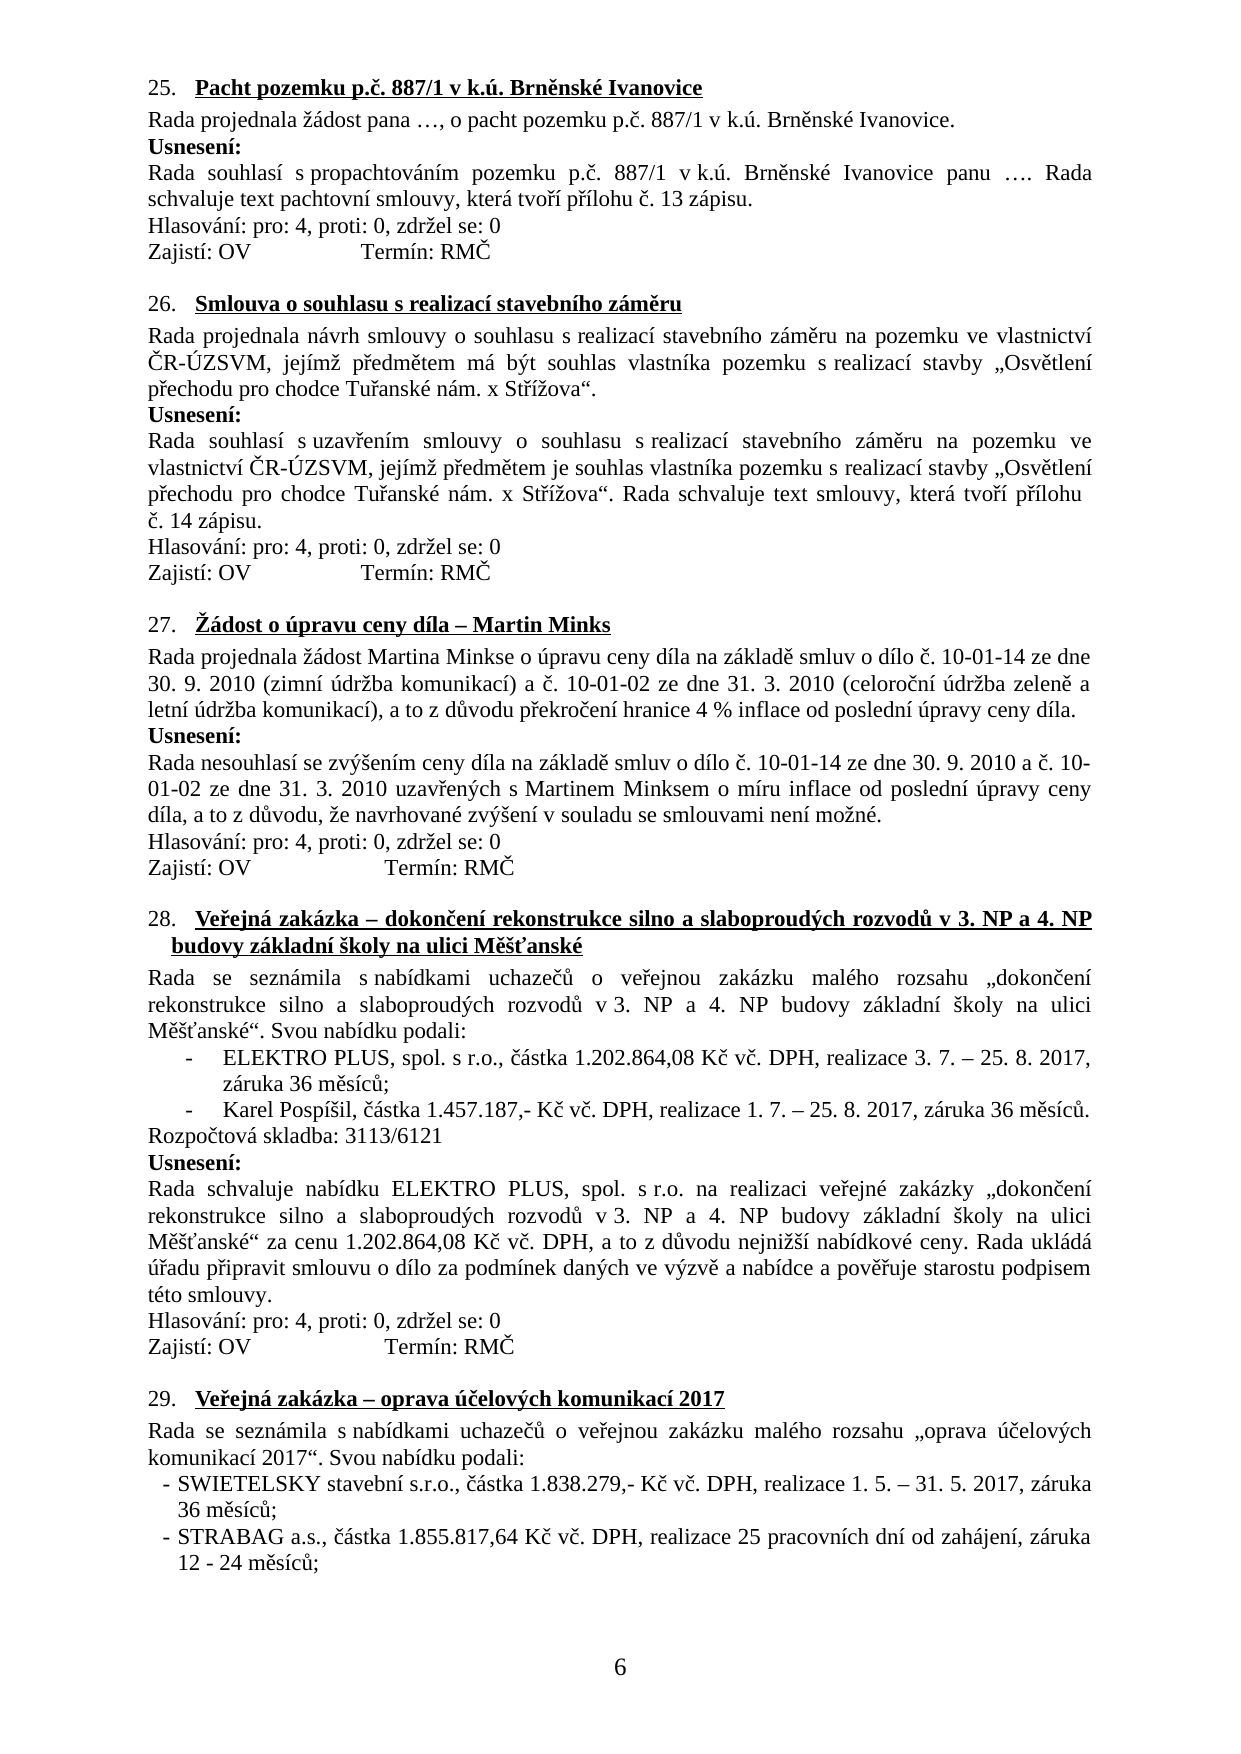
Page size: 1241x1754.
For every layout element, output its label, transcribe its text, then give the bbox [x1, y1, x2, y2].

text Rada se seznámila s nabídkami uchazečů o veřejnou zakázku malého rozsahu „oprava účelových komunikací 2017“. Svou nabídku podali: [148, 1417, 1093, 1470]
text Usnesení: [148, 722, 1093, 749]
list ELEKTRO PLUS, spol. s r.o., částka 1.202.864,08 Kč vč. DPH, realizace 3. 7. – 25. 8. 2017, záruka 36 měsíců; [185, 1043, 1093, 1096]
text Rada projednala návrh smlouvy o souhlasu s realizací stavebního záměru na pozemku ve vlastnictví ČR-ÚZSVM, jejímž předmětem má být souhlas vlastníka pozemku s realizací stavby „Osvětlení přechodu pro chodce Tuřanské nám. x Střížova“. [148, 322, 1093, 401]
text Usnesení: [148, 133, 1093, 159]
text Rozpočtová skladba: 3113/6121 [148, 1123, 1093, 1149]
text Usnesení: [148, 1149, 1093, 1175]
text Hlasování: pro: 4, proti: 0, zdržel se: 0 [148, 1307, 1093, 1333]
subtitle Veřejná zakázka – oprava účelových komunikací 2017 [148, 1385, 1093, 1411]
subtitle Veřejná zakázka – dokončení rekonstrukce silno a slaboproudých rozvodů v 3. NP a 4. NP budovy základní školy na ulici Měšťanské [148, 906, 1093, 958]
text Usnesení: [148, 401, 1093, 428]
text Rada se seznámila s nabídkami uchazečů o veřejnou zakázku malého rozsahu „dokončení rekonstrukce silno a slaboproudých rozvodů v 3. NP a 4. NP budovy základní školy na ulici Měšťanské“. Svou nabídku podali: [148, 964, 1093, 1043]
subtitle Pacht pozemku p.č. 887/1 v k.ú. Brněnské Ivanovice [148, 74, 1093, 100]
list Karel Pospíšil, částka 1.457.187,- Kč vč. DPH, realizace 1. 7. – 25. 8. 2017, záruka 36 měsíců. [185, 1096, 1093, 1123]
text Rada nesouhlasí se zvýšením ceny díla na základě smluv o dílo č. 10-01-14 ze dne 30. 9. 2010 a č. 10-01-02 ze dne 31. 3. 2010 uzavřených s Martinem Minksem o míru inflace od poslední úpravy ceny díla, a to z důvodu, že navrhované zvýšení v souladu se smlouvami není možné. [148, 749, 1093, 828]
list STRABAG a.s., částka 1.855.817,64 Kč vč. DPH, realizace 25 pracovních dní od zahájení, záruka 12 - 24 měsíců; [162, 1523, 1093, 1576]
text Hlasování: pro: 4, proti: 0, zdržel se: 0 [148, 212, 1093, 238]
text Hlasování: pro: 4, proti: 0, zdržel se: 0 [148, 533, 1093, 559]
subtitle Žádost o úpravu ceny díla – Martin Minks [148, 611, 1093, 637]
list SWIETELSKY stavební s.r.o., částka 1.838.279,- Kč vč. DPH, realizace 1. 5. – 31. 5. 2017, záruka 36 měsíců; [162, 1470, 1093, 1523]
text Rada souhlasí s propachtováním pozemku p.č. 887/1 v k.ú. Brněnské Ivanovice panu …. Rada schvaluje text pachtovní smlouvy, která tvoří přílohu č. 13 zápisu. [148, 159, 1093, 212]
subtitle Smlouva o souhlasu s realizací stavebního záměru [148, 289, 1093, 316]
text Zajistí: OV Termín: RMČ [148, 1333, 1093, 1360]
text Rada souhlasí s uzavřením smlouvy o souhlasu s realizací stavebního záměru na pozemku ve vlastnictví ČR-ÚZSVM, jejímž předmětem je souhlas vlastníka pozemku s realizací stavby „Osvětlení přechodu pro chodce Tuřanské nám. x Střížova“. Rada schvaluje text smlouvy, která tvoří přílohu č. 14 zápisu. [148, 428, 1093, 533]
text Rada projednala žádost pana …, o pacht pozemku p.č. 887/1 v k.ú. Brněnské Ivanovice. [148, 106, 1093, 133]
text Rada projednala žádost Martina Minkse o úpravu ceny díla na základě smluv o dílo č. 10-01-14 ze dne 30. 9. 2010 (zimní údržba komunikací) a č. 10-01-02 ze dne 31. 3. 2010 (celoroční údržba zeleně a letní údržba komunikací), a to z důvodu překročení hranice 4 % inflace od poslední úpravy ceny díla. [148, 643, 1093, 722]
text Zajistí: OV Termín: RMČ [148, 238, 1093, 264]
text Zajistí: OV Termín: RMČ [148, 854, 1093, 881]
text Zajistí: OV Termín: RMČ [148, 559, 1093, 586]
text Rada schvaluje nabídku ELEKTRO PLUS, spol. s r.o. na realizaci veřejné zakázky „dokončení rekonstrukce silno a slaboproudých rozvodů v 3. NP a 4. NP budovy základní školy na ulici Měšťanské“ za cenu 1.202.864,08 Kč vč. DPH, a to z důvodu nejnižší nabídkové ceny. Rada ukládá úřadu připravit smlouvu o dílo za podmínek daných ve výzvě a nabídce a pověřuje starostu podpisem této smlouvy. [148, 1175, 1093, 1307]
text Hlasování: pro: 4, proti: 0, zdržel se: 0 [148, 828, 1093, 854]
